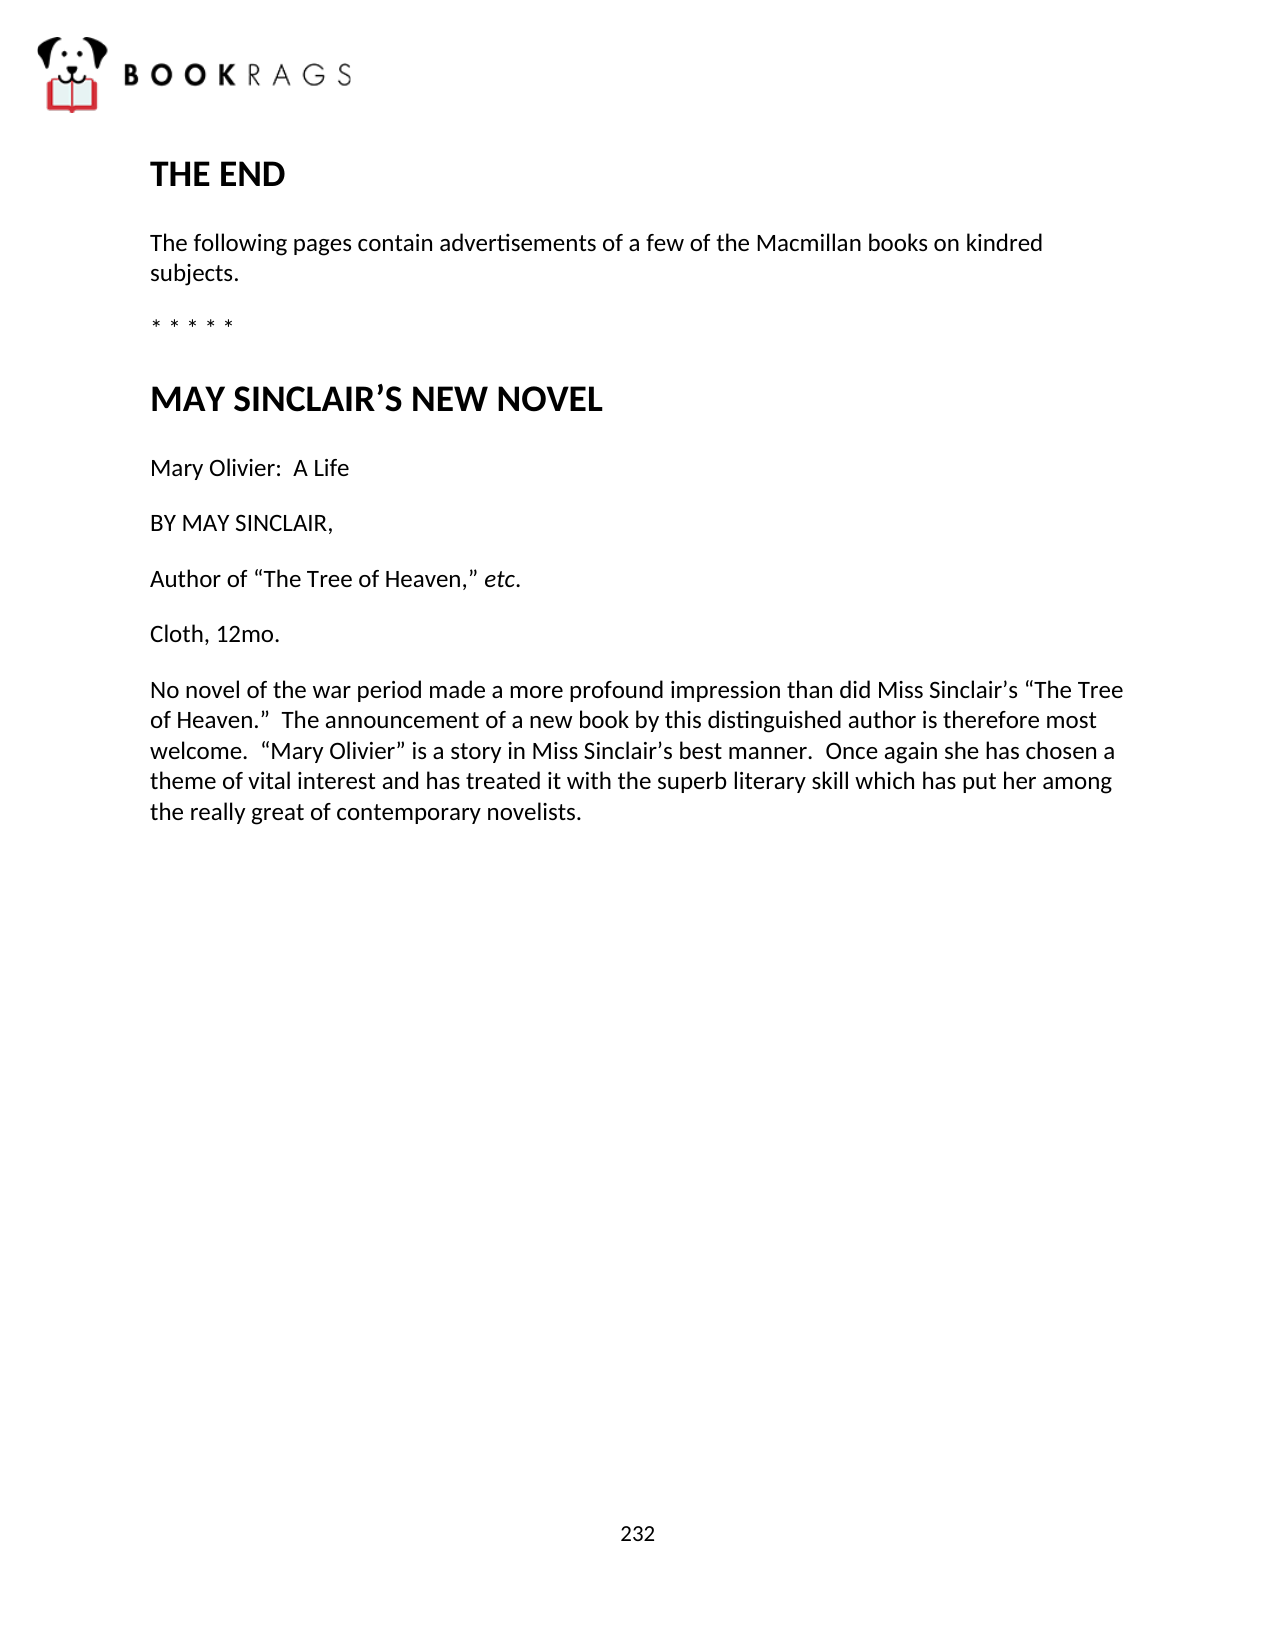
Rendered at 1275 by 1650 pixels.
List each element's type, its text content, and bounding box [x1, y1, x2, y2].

text Cloth, 12mo. [150, 618, 1125, 649]
picture [37, 37, 351, 113]
text THE END [150, 150, 1125, 196]
text Mary Olivier: A Life [150, 452, 1125, 482]
text MAY SINCLAIR’S NEW NOVEL [150, 375, 1125, 421]
text The following pages contain advertisements of a few of the Macmillan books on kindred subjects. [150, 227, 1125, 288]
text * * * * * [150, 313, 1125, 343]
text Author of “The Tree of Heaven,” etc. [150, 563, 1125, 593]
text No novel of the war period made a more profound impression than did Miss Sinclair’s “The Tree of Heaven.” The announcement of a new book by this distinguished author is therefore most welcome. “Mary Olivier” is a story in Miss Sinclair’s best manner. Once again she has chosen a theme of vital interest and has treated it with the superb literary skill which has put her among the really great of contemporary novelists. [150, 674, 1125, 826]
text BY MAY SINCLAIR, [150, 507, 1125, 538]
